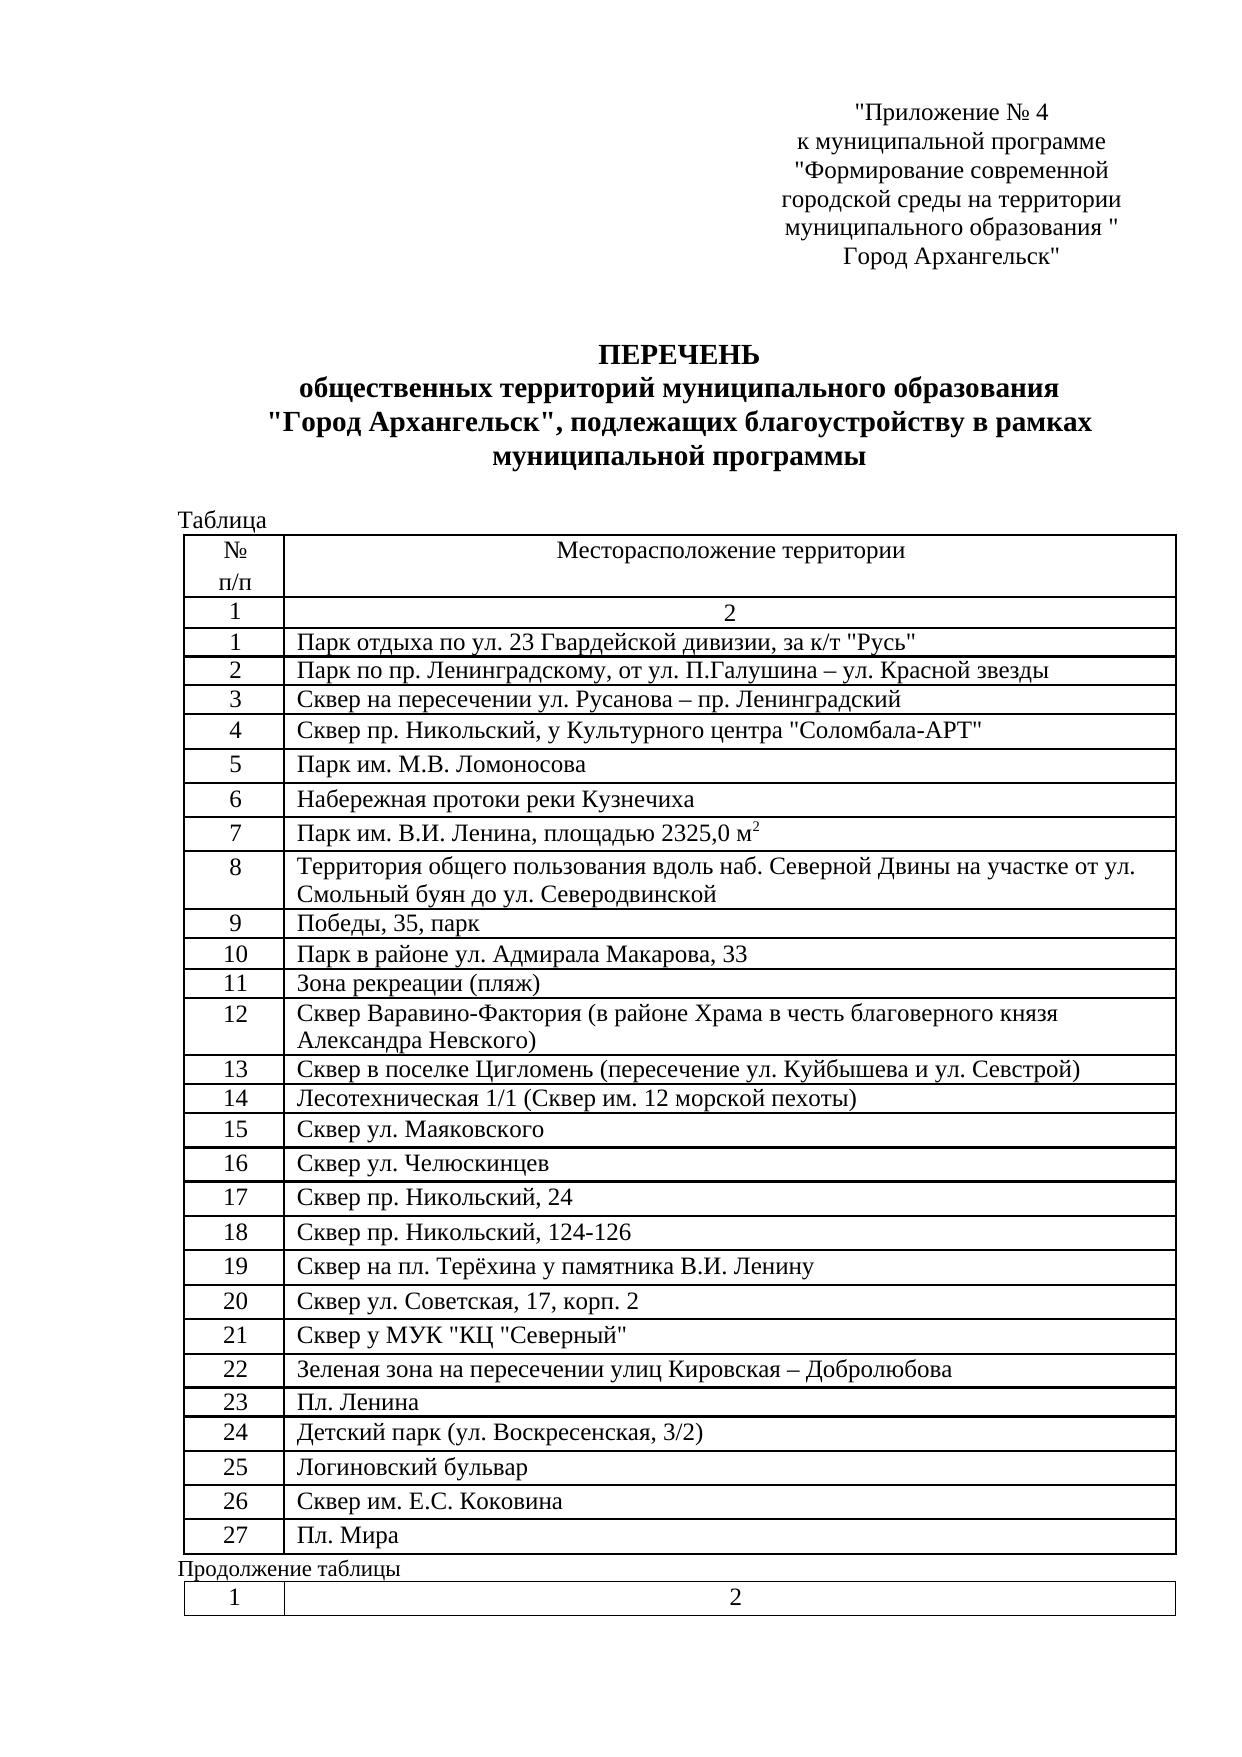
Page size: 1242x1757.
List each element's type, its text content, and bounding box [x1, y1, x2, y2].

table_header 1 [185, 1582, 284, 1615]
table_cell 2 [185, 658, 283, 684]
text "Приложение № 4 [768, 97, 1135, 126]
table_cell Сквер пр. Никольский, 24 [285, 1183, 1175, 1215]
table_cell 14 [185, 1085, 283, 1112]
table_cell 17 [185, 1183, 283, 1215]
table_cell Территория общего пользования вдоль наб. Северной Двины на участке от ул. Смольный буян до ул. Северодвинской [285, 852, 1175, 908]
table_cell Парк им. В.И. Ленина, площадью 2325,0 м2 [285, 818, 1175, 850]
table_cell Лесотехническая 1/1 (Сквер им. 12 морской пехоты) [285, 1085, 1175, 1112]
table_cell Парк им. М.В. Ломоносова [285, 750, 1175, 782]
table_cell Пл. Мира [285, 1520, 1175, 1553]
table_cell Пл. Ленина [285, 1389, 1175, 1415]
text к муниципальной программе [768, 126, 1135, 155]
table_cell 26 [185, 1486, 283, 1518]
table_cell 13 [185, 1056, 283, 1083]
table_cell Победы, 35, парк [285, 910, 1175, 937]
text "Формирование современной [768, 155, 1135, 184]
table_cell Сквер им. Е.С. Коковина [285, 1486, 1175, 1518]
table_cell 27 [185, 1520, 283, 1553]
table_cell Парк отдыха по ул. 23 Гвардейской дивизии, за к/т "Русь" [285, 629, 1175, 655]
table_cell Сквер пр. Никольский, 124-126 [285, 1217, 1175, 1249]
table_cell 4 [185, 715, 283, 747]
table_cell Сквер Варавино-Фактория (в районе Храма в честь благоверного князя Александра Невского) [285, 999, 1175, 1054]
table_cell 8 [185, 852, 283, 908]
table_cell 3 [185, 686, 283, 713]
table_cell 21 [185, 1320, 283, 1352]
table_cell Сквер на пл. Терёхина у памятника В.И. Ленину [285, 1251, 1175, 1284]
table_cell 23 [185, 1389, 283, 1415]
table_cell 1 [185, 598, 283, 627]
table_cell 19 [185, 1251, 283, 1284]
table_cell Сквер у МУК "КЦ "Северный" [285, 1320, 1175, 1352]
table_cell Сквер ул. Маяковского [285, 1114, 1175, 1146]
table_cell Логиновский бульвар [285, 1452, 1175, 1484]
table_header 2 [285, 1582, 1175, 1615]
table_cell 12 [185, 999, 283, 1054]
table_cell п/п [185, 566, 283, 596]
table_cell Сквер ул. Челюскинцев [285, 1149, 1175, 1180]
table_cell 11 [185, 970, 283, 997]
table_cell 24 [185, 1418, 283, 1450]
table_cell Сквер ул. Советская, 17, корп. 2 [285, 1286, 1175, 1318]
table_cell 20 [185, 1286, 283, 1318]
table_cell 22 [185, 1355, 283, 1386]
table_cell 5 [185, 750, 283, 782]
table_cell 2 [285, 598, 1175, 627]
table_cell Зона рекреации (пляж) [285, 970, 1175, 997]
text муниципального образования " [768, 212, 1135, 241]
table_cell Сквер на пересечении ул. Русанова – пр. Ленинградский [285, 686, 1175, 713]
table_cell Детский парк (ул. Воскресенская, 3/2) [285, 1418, 1175, 1450]
table_cell 15 [185, 1114, 283, 1146]
table_cell Набережная протоки реки Кузнечиха [285, 784, 1175, 816]
text Город Архангельск" [768, 241, 1135, 270]
text общественных территорий муниципального образования [177, 371, 1181, 404]
table_cell 1 [185, 629, 283, 655]
table_cell 6 [185, 784, 283, 816]
text Продолжение таблицы [177, 1555, 1183, 1581]
text ПЕРЕЧЕНЬ [177, 337, 1181, 371]
table_cell Парк в районе ул. Адмирала Макарова, 33 [285, 939, 1175, 968]
text "Город Архангельск", подлежащих благоустройству в рамках муниципальной программы [177, 404, 1181, 471]
table_cell Сквер пр. Никольский, у Культурного центра "Соломбала-АРТ" [285, 715, 1175, 747]
table_cell 7 [185, 818, 283, 850]
table_cell 16 [185, 1149, 283, 1180]
table_cell 10 [185, 939, 283, 968]
table_cell Сквер в поселке Цигломень (пересечение ул. Куйбышева и ул. Севстрой) [285, 1056, 1175, 1083]
table_header Месторасположение территории [285, 536, 1175, 596]
text городской среды на территории [768, 184, 1135, 212]
text Таблица [177, 505, 1181, 533]
table_cell Зеленая зона на пересечении улиц Кировская – Добролюбова [285, 1355, 1175, 1386]
table_cell 25 [185, 1452, 283, 1484]
table_header № [185, 536, 283, 566]
table_cell Парк по пр. Ленинградскому, от ул. П.Галушина – ул. Красной звезды [285, 658, 1175, 684]
table_cell 18 [185, 1217, 283, 1249]
table_cell 9 [185, 910, 283, 937]
